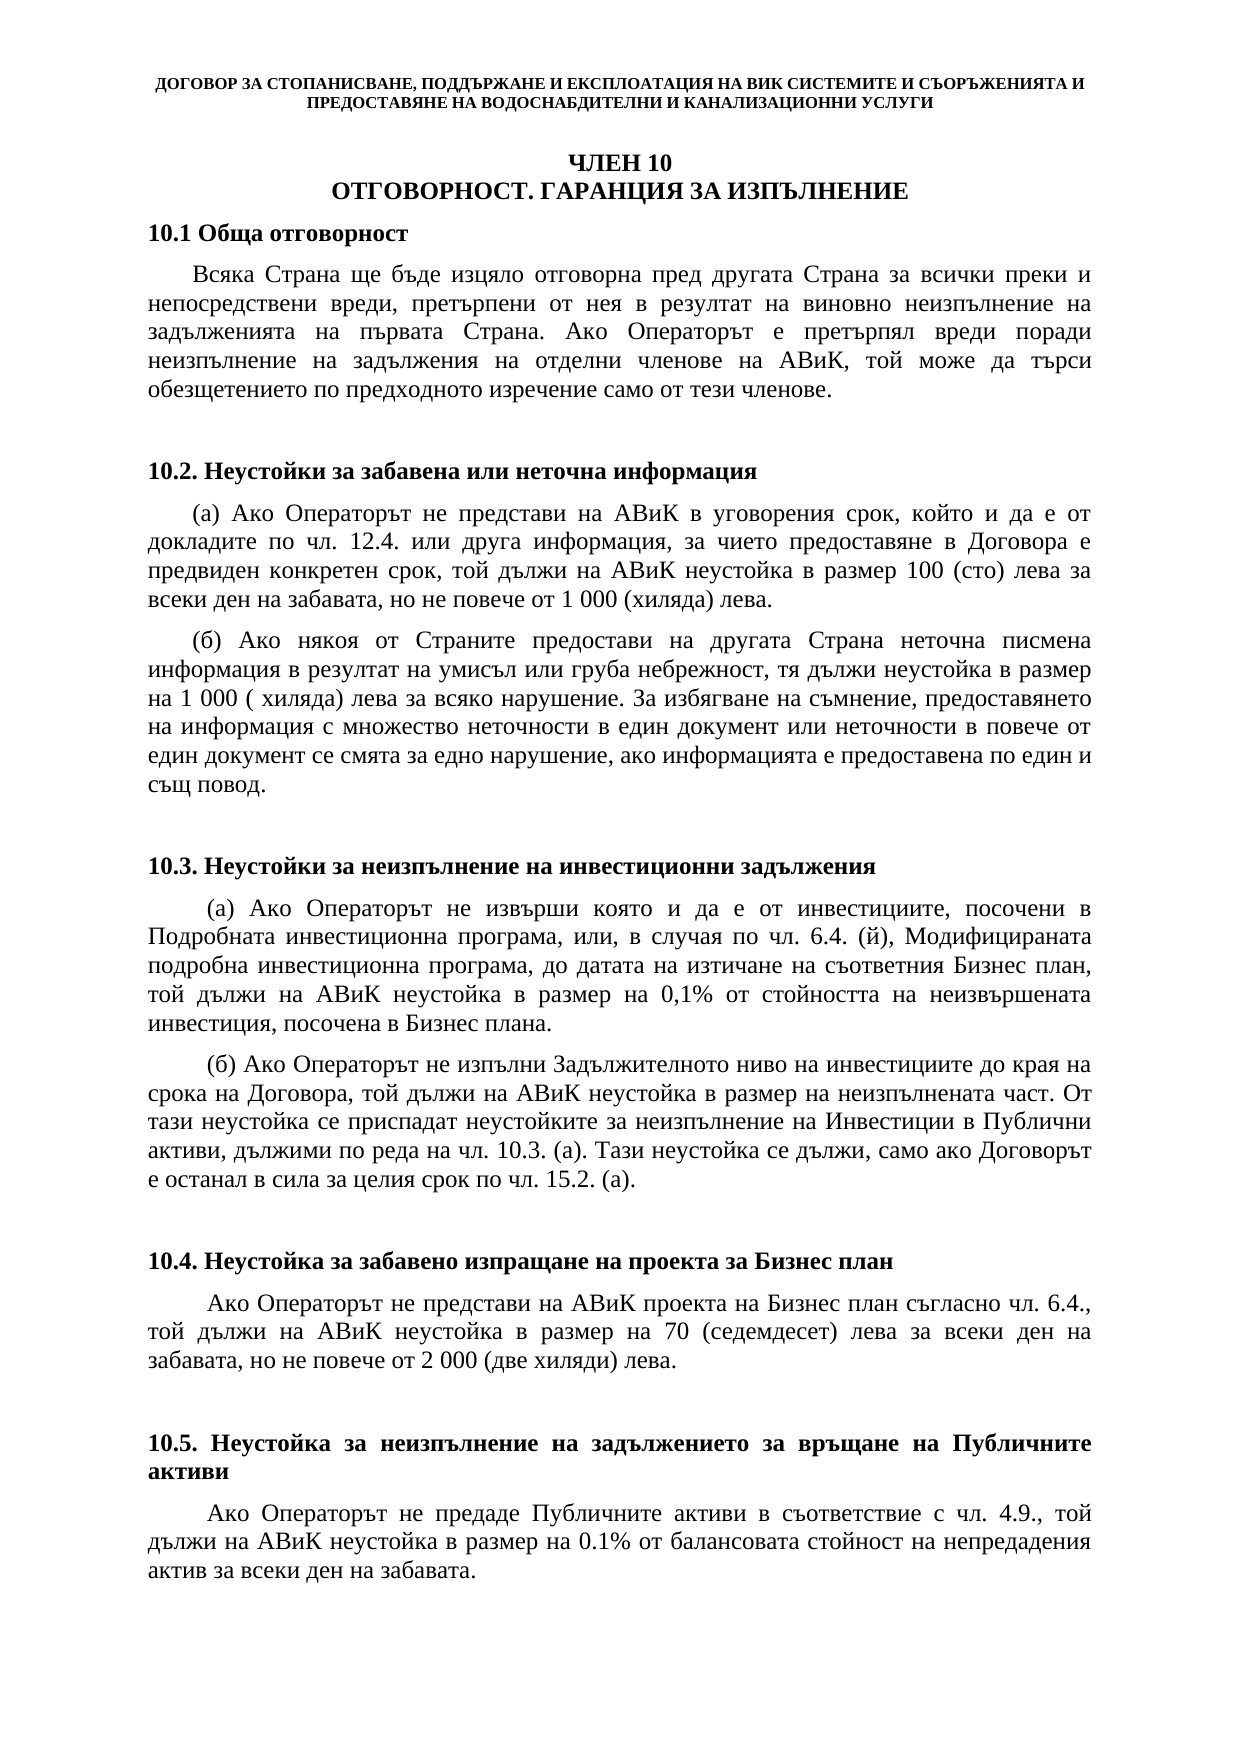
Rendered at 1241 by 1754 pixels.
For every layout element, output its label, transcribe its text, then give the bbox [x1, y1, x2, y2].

text ЧЛЕН 10 ОТГОВОРНОСТ. ГАРАНЦИЯ ЗА ИЗПЪЛНЕНИЕ [148, 148, 1093, 205]
text (а) Ако Операторът не представи на АВиК в уговорения срок, който и да е от докладите по чл. 12.4. или друга информация, за чието предоставяне в Договора е предвиден конкретен срок, той дължи на АВиК неустойка в размер 100 (сто) лева за всеки ден на забавата, но не повече от 1 000 (хиляда) лева. [148, 498, 1093, 613]
text (б) Ако Операторът не изпълни Задължителното ниво на инвестициите до края на срока на Договора, той дължи на АВиК неустойка в размер на неизпълнената част. От тази неустойка се приспадат неустойките за неизпълнение на Инвестиции в Публични активи, дължими по реда на чл. 10.3. (а). Тази неустойка се дължи, само ако Договорът е останал в сила за целия срок по чл. 15.2. (а). [148, 1049, 1093, 1193]
subtitle 10.1 Обща отговорност [148, 218, 1093, 246]
subtitle 10.2. Неустойки за забавена или неточна информация [148, 456, 1093, 485]
text Ако Операторът не предаде Публичните активи в съответствие с чл. 4.9., той дължи на АВиК неустойка в размер на 0.1% от балансовата стойност на непредадения актив за всеки ден на забавата. [148, 1498, 1093, 1584]
subtitle 10.5. Неустойка за неизпълнение на задължението за връщане на Публичните активи [148, 1428, 1093, 1485]
text Всяка Страна ще бъде изцяло отговорна пред другата Страна за всички преки и непосредствени вреди, претърпени от нея в резултат на виновно неизпълнение на задълженията на първата Страна. Ако Операторът е претърпял вреди поради неизпълнение на задължения на отделни членове на АВиК, той може да търси обезщетението по предходното изречение само от тези членове. [148, 259, 1093, 403]
text (а) Ако Операторът не извърши която и да е от инвестициите, посочени в Подробната инвестиционна програма, или, в случая по чл. 6.4. (й), Модифицираната подробна инвестиционна програма, до датата на изтичане на съответния Бизнес план, той дължи на АВиК неустойка в размер на 0,1% от стойността на неизвършената инвестиция, посочена в Бизнес плана. [148, 893, 1093, 1036]
subtitle 10.4. Неустойка за забавено изпращане на проекта за Бизнес план [148, 1246, 1093, 1275]
subtitle 10.3. Неустойки за неизпълнение на инвестиционни задължения [148, 851, 1093, 880]
text (б) Ако някоя от Страните предостави на другата Страна неточна писмена информация в резултат на умисъл или груба небрежност, тя дължи неустойка в размер на 1 000 ( хиляда) лева за всяко нарушение. За избягване на съмнение, предоставянето на информация с множество неточности в един документ или неточности в повече от един документ се смята за едно нарушение, ако информацията е предоставена по един и същ повод. [148, 625, 1093, 798]
text Ако Операторът не представи на АВиК проекта на Бизнес план съгласно чл. 6.4., той дължи на АВиК неустойка в размер на 70 (седемдесет) лева за всеки ден на забавата, но не повече от 2 000 (две хиляди) лева. [148, 1288, 1093, 1374]
